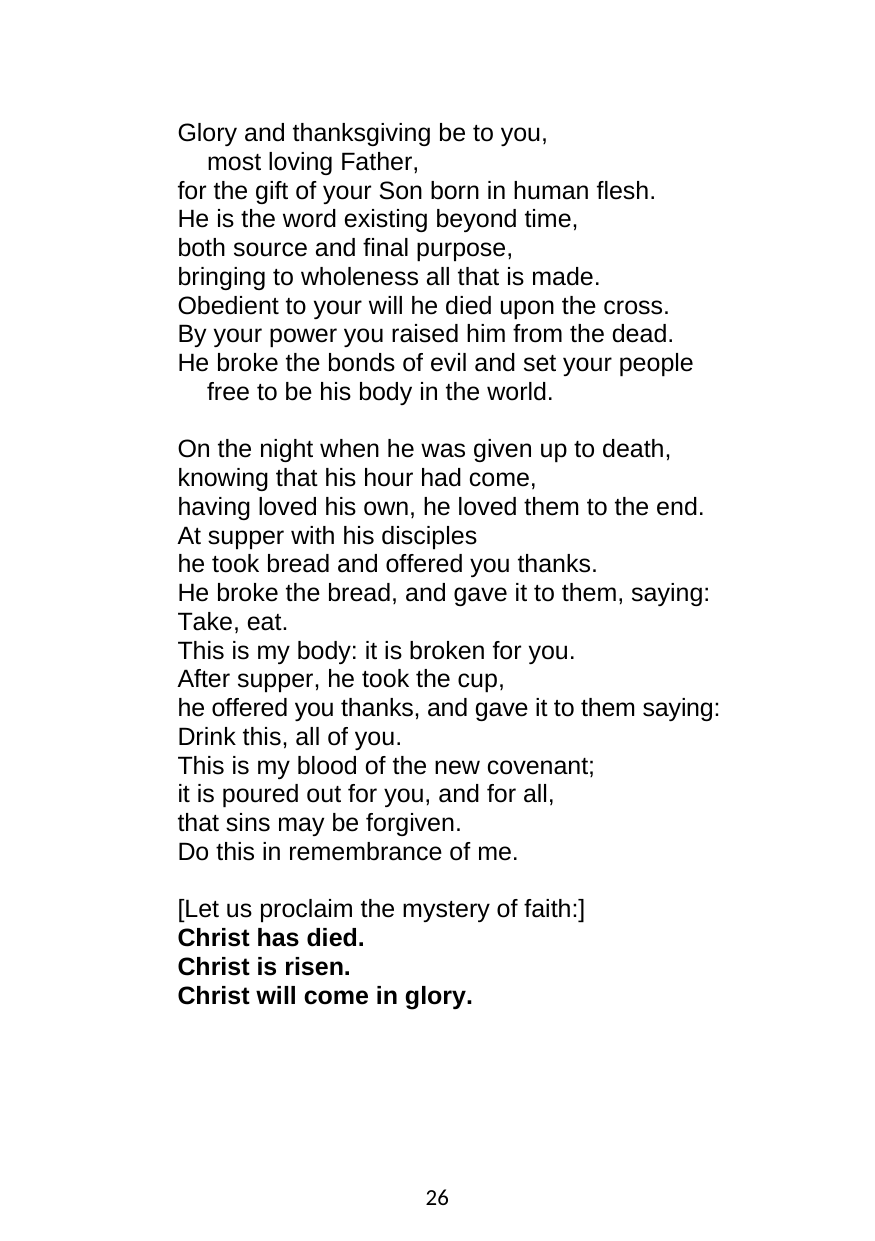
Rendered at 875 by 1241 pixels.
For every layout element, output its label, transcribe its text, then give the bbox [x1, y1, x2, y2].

text This is my blood of the new covenant; [177, 751, 726, 779]
text Christ has died. [177, 923, 726, 952]
text [Let us proclaim the mystery of faith:] [177, 894, 726, 923]
text After supper, he took the cup, [177, 664, 726, 693]
text Christ is risen. [177, 952, 726, 981]
text he took bread and offered you thanks. [177, 549, 726, 578]
text Do this in remembrance of me. [177, 837, 726, 866]
text Obedient to your will he died upon the cross. [177, 291, 726, 319]
text both source and final purpose, [177, 233, 726, 262]
text He broke the bread, and gave it to them, saying: [177, 578, 726, 607]
text On the night when he was given up to death, [177, 434, 726, 463]
text bringing to wholeness all that is made. [177, 262, 726, 291]
text At supper with his disciples [177, 521, 726, 549]
text that sins may be forgiven. [177, 808, 726, 837]
text for the gift of your Son born in human flesh. [177, 176, 726, 204]
text most loving Father, [177, 147, 726, 176]
text he offered you thanks, and gave it to them saying: [177, 693, 726, 722]
text By your power you raised him from the dead. [177, 319, 726, 348]
text He broke the bonds of evil and set your people free to be his body in the world. [177, 348, 726, 406]
text it is poured out for you, and for all, [177, 779, 726, 808]
text Drink this, all of you. [177, 722, 726, 751]
text knowing that his hour had come, [177, 463, 726, 492]
text This is my body: it is broken for you. [177, 636, 726, 664]
text He is the word existing beyond time, [177, 204, 726, 233]
text having loved his own, he loved them to the end. [177, 492, 726, 521]
text Christ will come in glory. [177, 981, 726, 1009]
text Glory and thanksgiving be to you, [148, 118, 726, 147]
text Take, eat. [177, 607, 726, 636]
